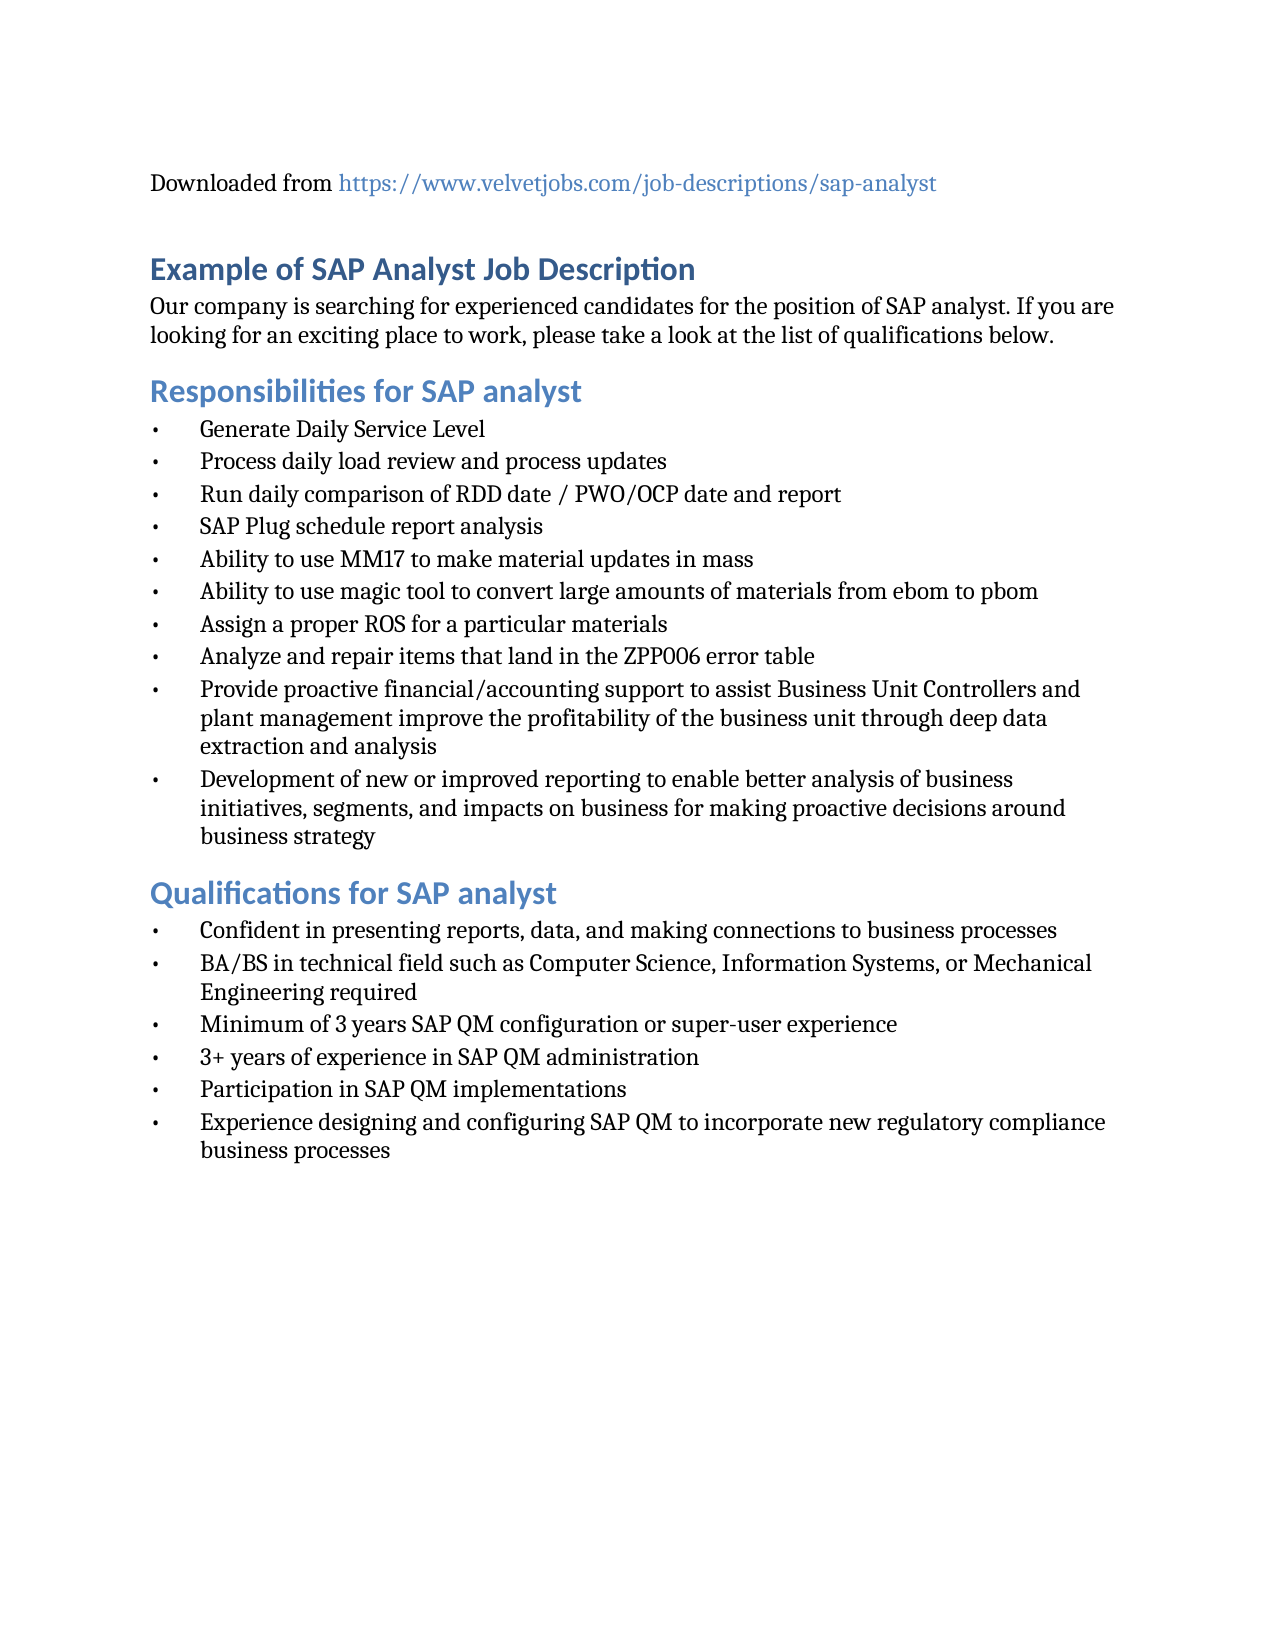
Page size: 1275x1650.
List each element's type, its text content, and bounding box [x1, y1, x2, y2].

list Ability to use magic tool to convert large amounts of materials from ebom to pbom [150, 577, 1125, 606]
subtitle Example of SAP Analyst Job Description [150, 247, 1125, 288]
list Minimum of 3 years SAP QM configuration or super-user experience [150, 1010, 1125, 1039]
list Provide proactive financial/accounting support to assist Business Unit Controllers and plant management improve the profitability of the business unit through deep data extraction and analysis [150, 675, 1125, 761]
list BA/BS in technical field such as Computer Science, Information Systems, or Mechanical Engineering required [150, 949, 1125, 1006]
list Analyze and repair items that land in the ZPP006 error table [150, 642, 1125, 671]
list Process daily load review and process updates [150, 447, 1125, 476]
text Downloaded from https://www.velvetjobs.com/job-descriptions/sap-analyst [150, 169, 1125, 197]
list Development of new or improved reporting to enable better analysis of business initiatives, segments, and impacts on business for making proactive decisions around business strategy [150, 765, 1125, 851]
list Confident in presenting reports, data, and making connections to business processes [150, 916, 1125, 945]
list SAP Plug schedule report analysis [150, 512, 1125, 541]
subtitle Qualifications for SAP analyst [150, 872, 1125, 913]
text Our company is searching for experienced candidates for the position of SAP analyst. If you are looking for an exciting place to work, please take a look at the list of qualifications below. [150, 292, 1125, 349]
list Experience designing and configuring SAP QM to incorporate new regulatory compliance business processes [150, 1108, 1125, 1165]
list Ability to use MM17 to make material updates in mass [150, 545, 1125, 573]
list Run daily comparison of RDD date / PWO/OCP date and report [150, 480, 1125, 508]
list Participation in SAP QM implementations [150, 1075, 1125, 1104]
subtitle Responsibilities for SAP analyst [150, 370, 1125, 411]
list Generate Daily Service Level [150, 415, 1125, 443]
list 3+ years of experience in SAP QM administration [150, 1043, 1125, 1071]
list Assign a proper ROS for a particular materials [150, 610, 1125, 638]
